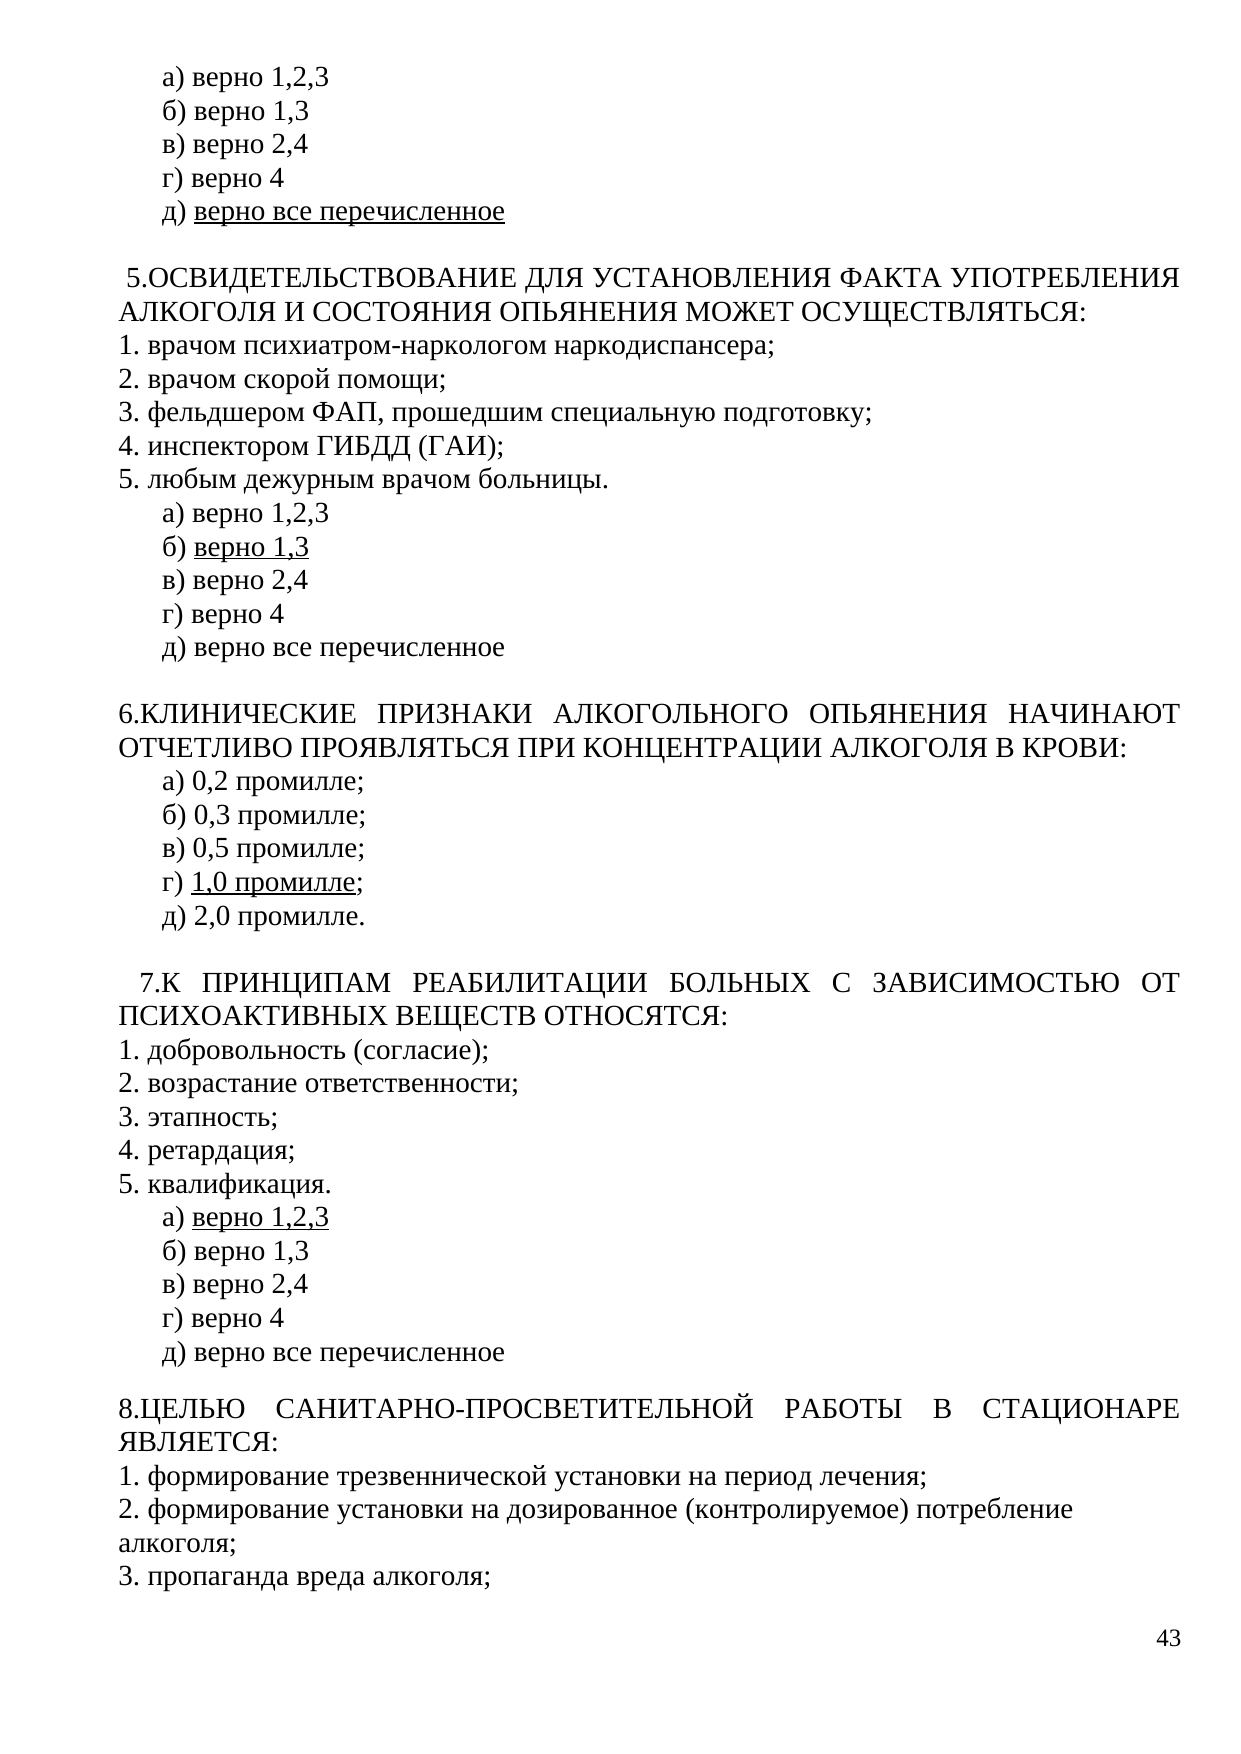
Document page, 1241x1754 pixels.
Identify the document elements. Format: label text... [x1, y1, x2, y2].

text в) верно 2,4 [118, 1267, 1181, 1300]
text 2. возрастание ответственности; [118, 1065, 1181, 1099]
text а) 0,2 промилле; [118, 763, 1181, 797]
text 2. формирование установки на дозированное (контролируемое) потребление алкоголя; [118, 1491, 1181, 1558]
text а) верно 1,2,3 [118, 59, 1181, 93]
text в) 0,5 промилле; [118, 831, 1181, 864]
text 5. любым дежурным врачом больницы. [118, 462, 1181, 495]
text 4. ретардация; [118, 1132, 1181, 1166]
text а) верно 1,2,3 [118, 1199, 1181, 1233]
text в) верно 2,4 [118, 126, 1181, 160]
text б) верно 1,3 [118, 93, 1181, 126]
text 3. фельдшером ФАП, прошедшим специальную подготовку; [118, 394, 1181, 428]
text 1. формирование трезвеннической установки на период лечения; [118, 1458, 1181, 1491]
text г) верно 4 [118, 1300, 1181, 1334]
text г) верно 4 [118, 596, 1181, 629]
text 1. врачом психиатром-наркологом наркодиспансера; [118, 327, 1181, 361]
text б) 0,3 промилле; [118, 797, 1181, 831]
text 5.ОСВИДЕТЕЛЬСТВОВАНИЕ ДЛЯ УСТАНОВЛЕНИЯ ФАКТА УПОТРЕБЛЕНИЯ АЛКОГОЛЯ И СОСТОЯНИЯ ОПЬЯНЕНИЯ МОЖЕТ ОСУЩЕСТВЛЯТЬСЯ: [118, 260, 1181, 327]
text 3. этапность; [118, 1099, 1181, 1132]
text 5. квалификация. [118, 1166, 1181, 1199]
text д) верно все перечисленное [118, 1334, 1181, 1367]
text д) 2,0 промилле. [118, 898, 1181, 931]
text 8.ЦЕЛЬЮ САНИТАРНО-ПРОСВЕТИТЕЛЬНОЙ РАБОТЫ В СТАЦИОНАРЕ ЯВЛЯЕТСЯ: [118, 1391, 1181, 1458]
text 4. инспектором ГИБДД (ГАИ); [118, 428, 1181, 462]
text д) верно все перечисленное [118, 629, 1181, 663]
text д) верно все перечисленное [118, 193, 1181, 227]
text 1. добровольность (согласие); [118, 1032, 1181, 1065]
text 6.КЛИНИЧЕСКИЕ ПРИЗНАКИ АЛКОГОЛЬНОГО ОПЬЯНЕНИЯ НАЧИНАЮТ ОТЧЕТЛИВО ПРОЯВЛЯТЬСЯ ПРИ КОНЦЕНТРАЦИИ АЛКОГОЛЯ В КРОВИ: [118, 696, 1181, 763]
text а) верно 1,2,3 [118, 495, 1181, 529]
text 3. пропаганда вреда алкоголя; [118, 1558, 1181, 1592]
text 7.К ПРИНЦИПАМ РЕАБИЛИТАЦИИ БОЛЬНЫХ С ЗАВИСИМОСТЬЮ ОТ ПСИХОАКТИВНЫХ ВЕЩЕСТВ ОТНОСЯТСЯ: [118, 965, 1181, 1032]
text в) верно 2,4 [118, 562, 1181, 596]
text г) верно 4 [118, 160, 1181, 193]
text б) верно 1,3 [118, 1233, 1181, 1267]
text 2. врачом скорой помощи; [118, 361, 1181, 394]
text г) 1,0 промилле; [118, 864, 1181, 898]
text б) верно 1,3 [118, 529, 1181, 562]
